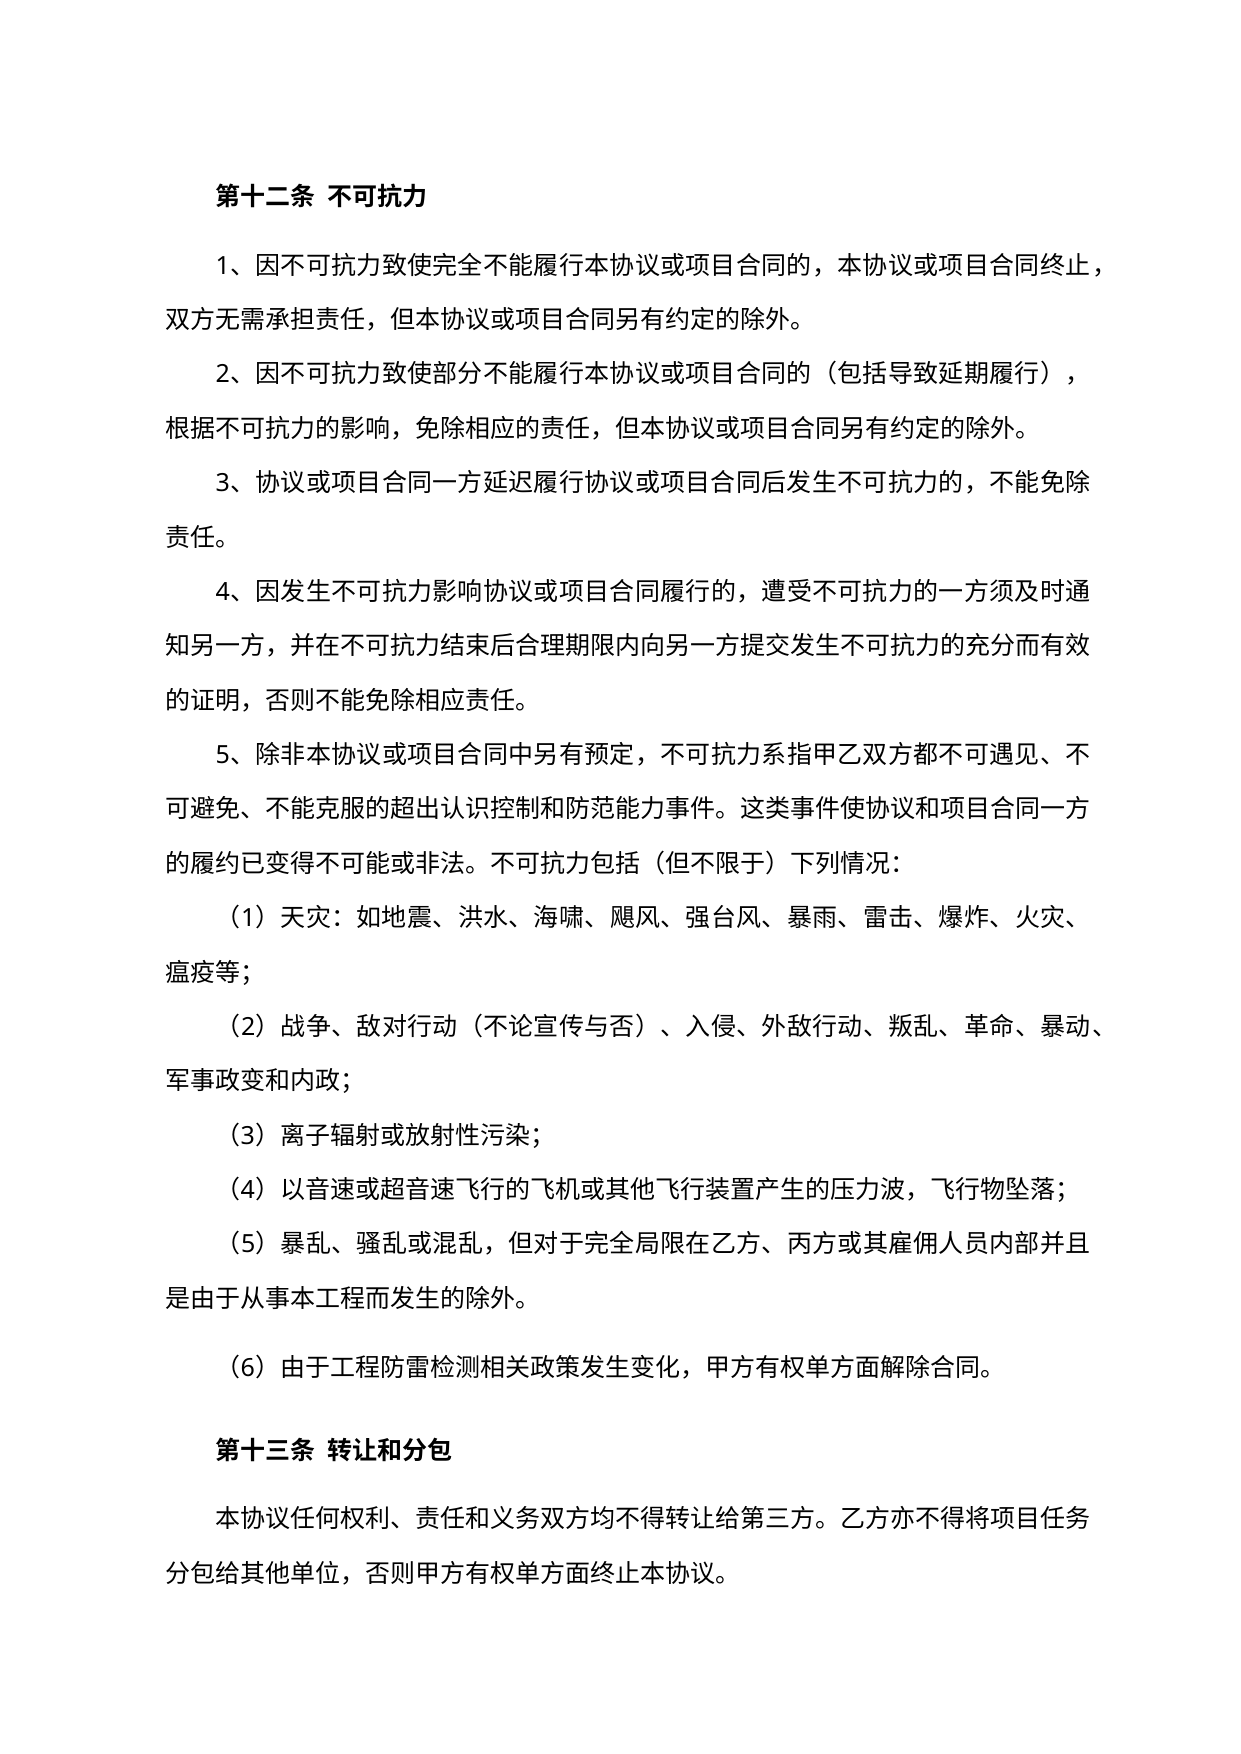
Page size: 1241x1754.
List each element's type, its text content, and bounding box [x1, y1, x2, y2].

text （1）天灾：如地震、洪水、海啸、飓风、强台风、暴雨、雷击、爆炸、火灾、 瘟疫等； [165, 898, 1092, 988]
text 2、因不可抗力致使部分不能履行本协议或项目合同的（包括导致延期履行），根据不可抗力的影响，免除相应的责任，但本协议或项目合同另有约定的除外。 [165, 354, 1092, 444]
text （3）离子辐射或放射性污染； [165, 1115, 1092, 1151]
text （6）由于工程防雷检测相关政策发生变化，甲方有权单方面解除合同。 [165, 1333, 1092, 1398]
text 3、协议或项目合同一方延迟履行协议或项目合同后发生不可抗力的，不能免除责任。 [165, 463, 1092, 553]
text （5）暴乱、骚乱或混乱，但对于完全局限在乙方、丙方或其雇佣人员内部并且是由于从事本工程而发生的除外。 [165, 1224, 1092, 1314]
text （4）以音速或超音速飞行的飞机或其他飞行装置产生的压力波，飞行物坠落； [165, 1169, 1092, 1206]
text 第十三条 转让和分包 [165, 1416, 1092, 1481]
text 本协议任何权利、责任和义务双方均不得转让给第三方。乙方亦不得将项目任务分包给其他单位，否则甲方有权单方面终止本协议。 [165, 1499, 1092, 1589]
text 第十二条 不可抗力 [165, 162, 1092, 227]
text （2）战争、敌对行动（不论宣传与否）、入侵、外敌行动、叛乱、革命、暴动、军事政变和内政； [165, 1006, 1092, 1097]
text 5、除非本协议或项目合同中另有预定，不可抗力系指甲乙双方都不可遇见、不可避免、不能克服的超出认识控制和防范能力事件。这类事件使协议和项目合同一方的履约已变得不可能或非法。不可抗力包括（但不限于）下列情况： [165, 734, 1092, 879]
text 4、因发生不可抗力影响协议或项目合同履行的，遭受不可抗力的一方须及时通知另一方，并在不可抗力结束后合理期限内向另一方提交发生不可抗力的充分而有效的证明，否则不能免除相应责任。 [165, 571, 1092, 716]
text 1、因不可抗力致使完全不能履行本协议或项目合同的，本协议或项目合同终止，双方无需承担责任，但本协议或项目合同另有约定的除外。 [165, 245, 1092, 336]
